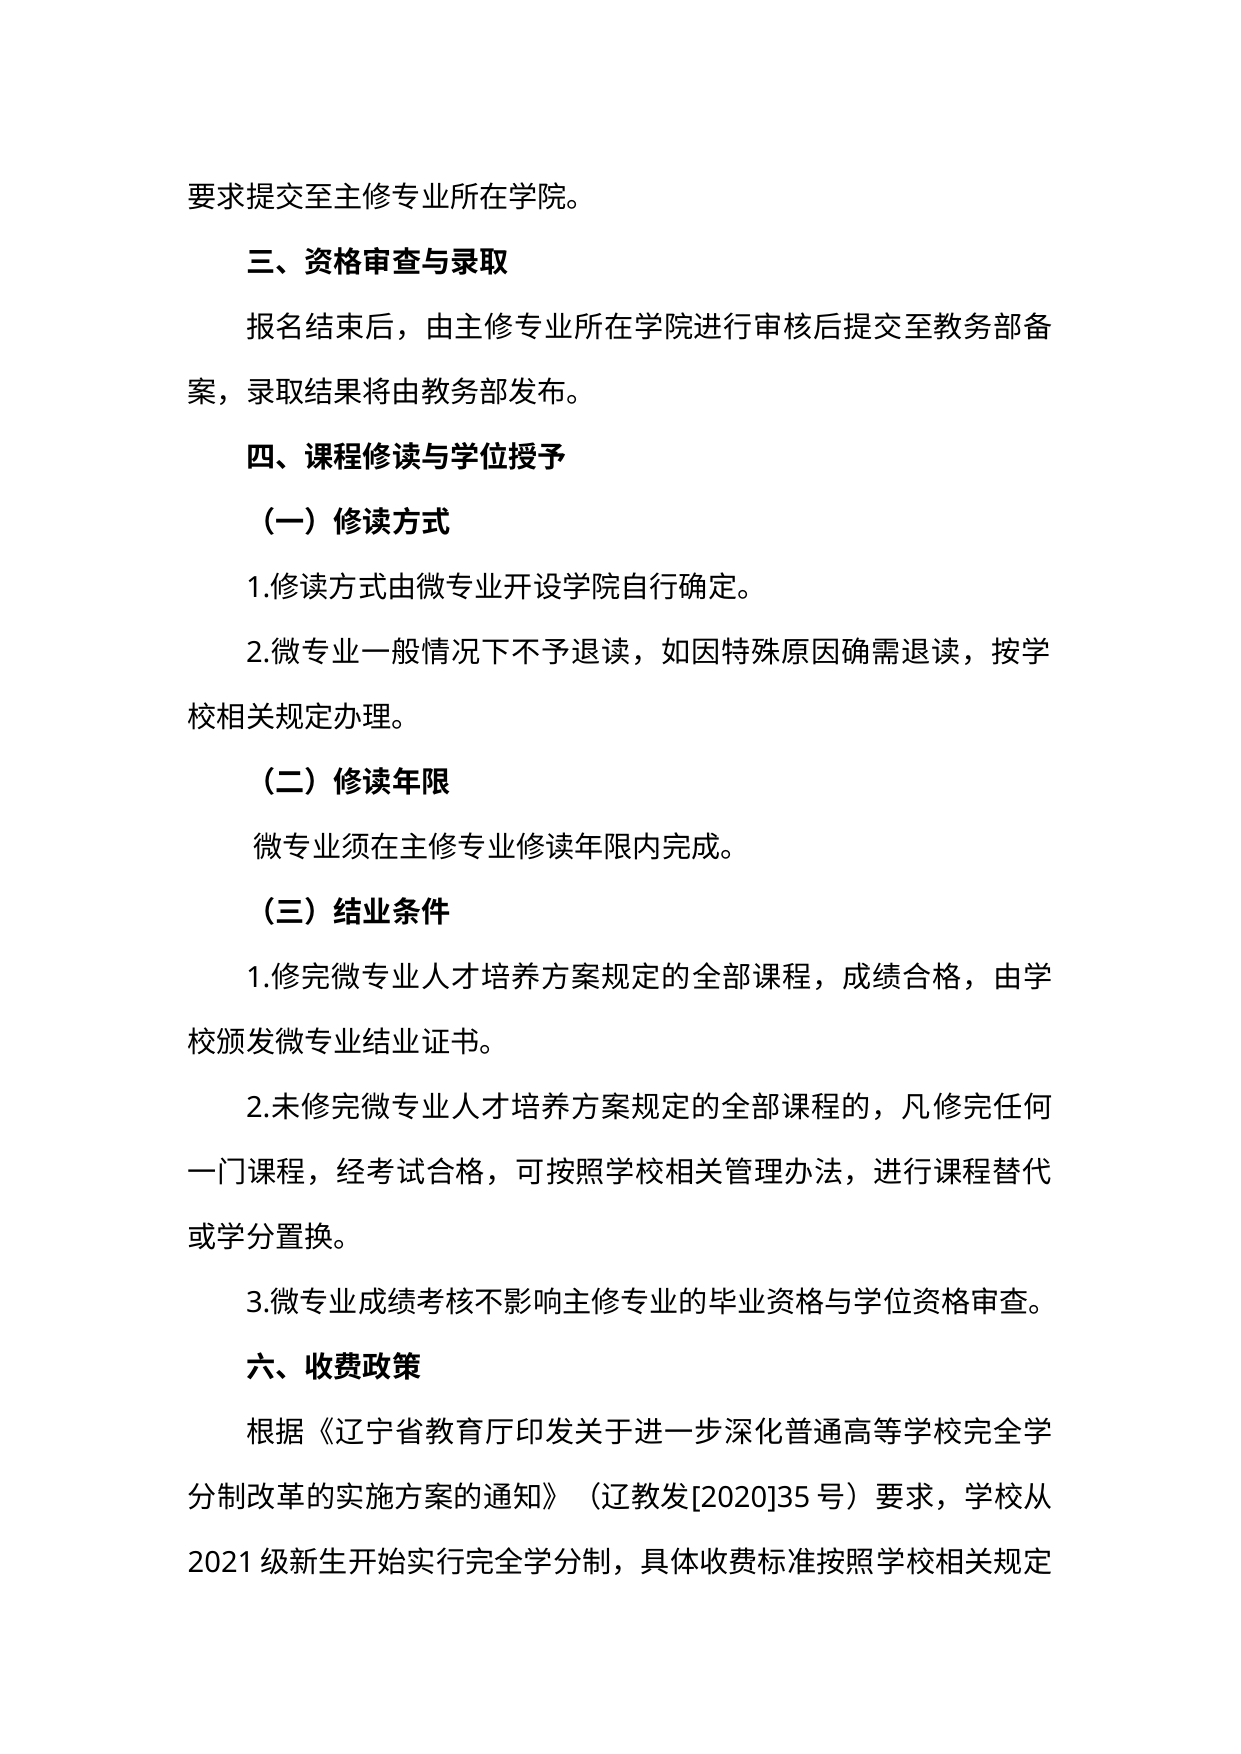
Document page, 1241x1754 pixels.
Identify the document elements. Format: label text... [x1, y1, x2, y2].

text 报名结束后，由主修专业所在学院进行审核后提交至教务部备案，录取结果将由教务部发布。 [187, 292, 1053, 422]
text （二）修读年限 [187, 747, 1053, 812]
text 1.修完微专业人才培养方案规定的全部课程，成绩合格，由学校颁发微专业结业证书。 [187, 942, 1053, 1072]
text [187, 162, 1053, 227]
text 三、资格审查与录取 [187, 227, 1053, 292]
list 结业条件 [187, 877, 1053, 942]
text 2.未修完微专业人才培养方案规定的全部课程的，凡修完任何一门课程，经考试合格，可按照学校相关管理办法，进行课程替代或学分置换。 [187, 1072, 1053, 1267]
text 1.修读方式由微专业开设学院自行确定。 [187, 552, 1053, 617]
text 六、收费政策 [187, 1332, 1053, 1397]
text 微专业须在主修专业修读年限内完成。 [187, 812, 1053, 877]
text 2.微专业一般情况下不予退读，如因特殊原因确需退读，按学校相关规定办理。 [187, 617, 1053, 747]
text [187, 1397, 1053, 1592]
text （一）修读方式 [187, 487, 1053, 552]
text 3.微专业成绩考核不影响主修专业的毕业资格与学位资格审查。 [187, 1267, 1053, 1332]
text 四、课程修读与学位授予 [187, 422, 1053, 487]
